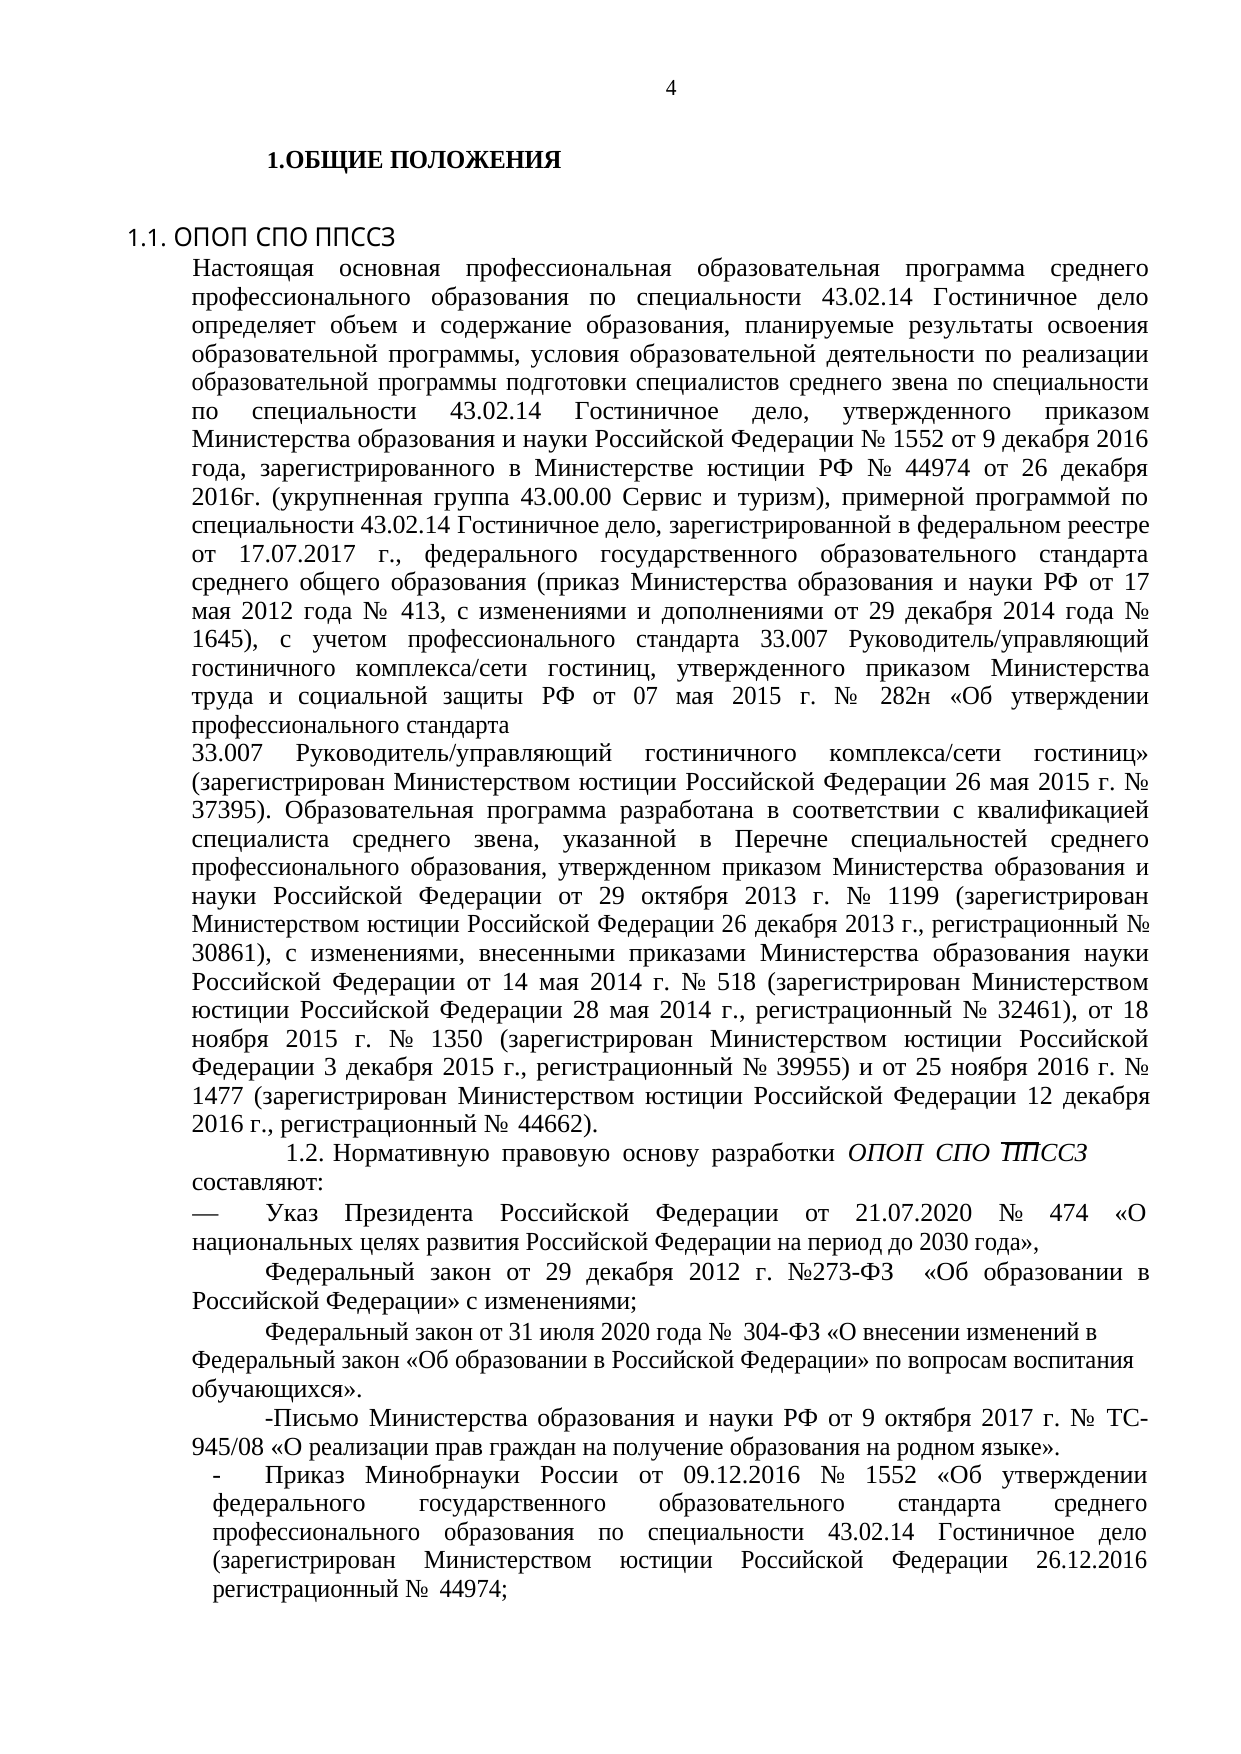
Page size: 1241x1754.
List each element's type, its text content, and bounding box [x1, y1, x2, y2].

text Федеральный закон от 31 июля 2020 года № 304-ФЗ «О внесении изменений в Федеральный закон «Об образовании в Российской Федерации» по вопросам воспитания обучающихся». [191, 1317, 1148, 1403]
text 4 [131, 74, 1211, 100]
list Приказ Минобрнауки России от 09.12.2016 № 1552 «Об утверждении федерального государственного образовательного стандарта среднего профессионального образования по специальности 43.02.14 Гостиничное дело (зарегистрирован Министерством юстиции Российской Федерации 26.12.2016 регистрационный № 44974; [212, 1461, 1148, 1603]
list Указ Президента Российской Федерации от 21.07.2020 № 474 «О национальных целях развития Российской Федерации на период до 2030 года», [192, 1199, 1146, 1256]
list Нормативную правовую основу разработки ОПОП СПО ППССЗ составляют: [192, 1139, 1088, 1196]
text 33.007 Руководитель/управляющий гостиничного комплекса/сети гостиниц» (зарегистрирован Министерством юстиции Российской Федерации 26 мая 2015 г. № 37395). Образовательная программа разработана в соответствии с квалификацией специалиста среднего звена, указанной в Перечне специальностей среднего профессионального образования, утвержденном приказом Министерства образования и науки Российской Федерации от 29 октября 2013 г. № 1199 (зарегистрирован Министерством юстиции Российской Федерации 26 декабря 2013 г., регистрационный № 30861), с изменениями, внесенными приказами Министерства образования науки Российской Федерации от 14 мая 2014 г. № 518 (зарегистрирован Министерством юстиции Российской Федерации 28 мая 2014 г., регистрационный № 32461), от 18 ноября 2015 г. № 1350 (зарегистрирован Министерством юстиции Российской Федерации 3 декабря 2015 г., регистрационный № 39955) и от 25 ноября 2016 г. № 1477 (зарегистрирован Министерством юстиции Российской Федерации 12 декабря 2016 г., регистрационный № 44662). [191, 739, 1150, 1138]
text Настоящая основная профессиональная образовательная программа среднего профессионального образования по специальности 43.02.14 Гостиничное дело определяет объем и содержание образования, планируемые результаты освоения образовательной программы, условия образовательной деятельности по реализации образовательной программы подготовки специалистов среднего звена по специальности по специальности 43.02.14 Гостиничное дело, утвержденного приказом Министерства образования и науки Российской Федерации № 1552 от 9 декабря 2016 года, зарегистрированного в Министерстве юстиции РФ № 44974 от 26 декабря 2016г. (укрупненная группа 43.00.00 Сервис и туризм), примерной программой по специальности 43.02.14 Гостиничное дело, зарегистрированной в федеральном реестре от 17.07.2017 г., федерального государственного образовательного стандарта среднего общего образования (приказ Министерства образования и науки РФ от 17 мая 2012 года № 413, с изменениями и дополнениями от 29 декабря 2014 года № 1645), с учетом профессионального стандарта 33.007 Руководитель/управляющий гостиничного комплекса/сети гостиниц, утвержденного приказом Министерства труда и социальной защиты РФ от 07 мая 2015 г. № 282н «Об утверждении профессионального стандарта [191, 254, 1150, 739]
list OПOП CПO ППССЗ [127, 222, 1211, 253]
text Федеральный закон от 29 декабря 2012 г. №273-ФЗ «Об образовании в Российской Федерации» с изменениями; [192, 1258, 1150, 1315]
text -Письмо Министерства образования и науки РФ от 9 октября 2017 г. № TC-945/08 «О реализации прав граждан на получение образования на родном языке». [192, 1403, 1149, 1461]
subtitle ОБЩИЕ ПОЛОЖЕНИЯ [267, 144, 1211, 174]
